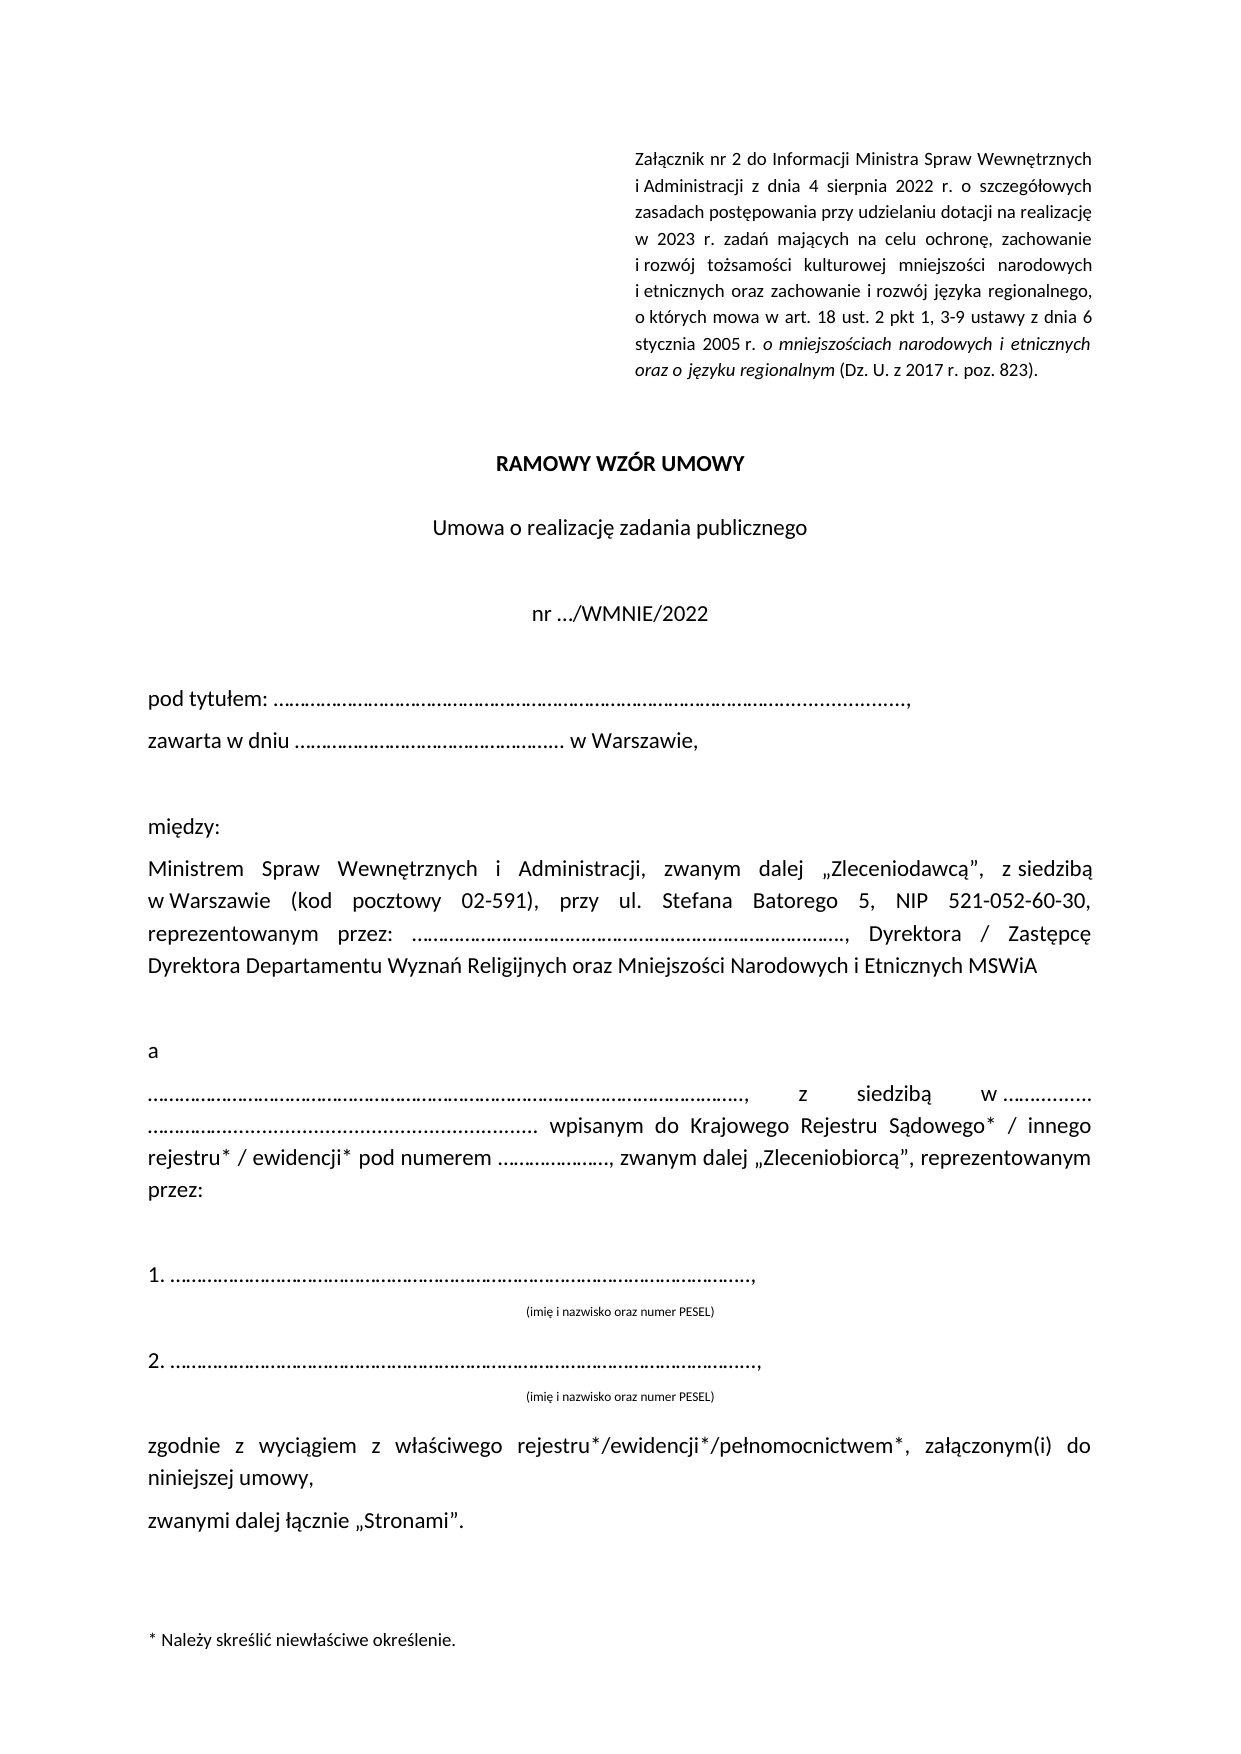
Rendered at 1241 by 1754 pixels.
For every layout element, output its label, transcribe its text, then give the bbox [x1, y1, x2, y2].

text pod tytułem: ……………………………………………………………………………………......................, [148, 684, 1093, 712]
text Załącznik nr 2 do Informacji Ministra Spraw Wewnętrznych i Administracji z dnia 4 sierpnia 2022 r. o szczegółowych zasadach postępowania przy udzielaniu dotacji na realizację w 2023 r. zadań mających na celu ochronę, zachowanie i rozwój tożsamości kulturowej mniejszości narodowych i etnicznych oraz zachowanie i rozwój języka regionalnego, o których mowa w art. 18 ust. 2 pkt 1, 3-9 ustawy z dnia 6 stycznia 2005 r. o mniejszościach narodowych i etnicznych oraz o języku regionalnym (Dz. U. z 2017 r. poz. 823). [635, 148, 1093, 381]
text RAMOWY WZÓR UMOWY [148, 449, 1093, 477]
text Umowa o realizację zadania publicznego [148, 513, 1093, 542]
text nr …/WMNIE/2022 [148, 599, 1093, 627]
text (imię i nazwisko oraz numer PESEL) [148, 1303, 1093, 1331]
text zawarta w dniu …………………………………………... w Warszawie, [148, 727, 1093, 754]
text zgodnie z wyciągiem z właściwego rejestru*/ewidencji*/pełnomocnictwem*, załączonym(i) do niniejszej umowy, [148, 1431, 1093, 1491]
text 2. ………………………………………………………………………………………………..., [148, 1346, 1093, 1374]
text a [148, 1036, 1093, 1064]
text ………………………………………………………………………………………………….., z siedzibą w ……..........……………...................................................... wpisanym do Krajowego Rejestru Sądowego* / innego rejestru* / ewidencji* pod numerem …………………, zwanym dalej „Zleceniobiorcą”, reprezentowanym przez: [148, 1079, 1093, 1203]
text między: [148, 812, 1093, 840]
text zwanymi dalej łącznie „Stronami”. [148, 1506, 1093, 1534]
text 1. ……………………………………………………………………………………………….., [148, 1261, 1093, 1288]
text (imię i nazwisko oraz numer PESEL) [148, 1388, 1093, 1416]
text Ministrem Spraw Wewnętrznych i Administracji, zwanym dalej „Zleceniodawcą”, z siedzibą w Warszawie (kod pocztowy 02-591), przy ul. Stefana Batorego 5, NIP 521-052-60-30, reprezentowanym przez: ………………………………………………………………………., Dyrektora / Zastępcę Dyrektora Departamentu Wyznań Religijnych oraz Mniejszości Narodowych i Etnicznych MSWiA [148, 854, 1093, 979]
